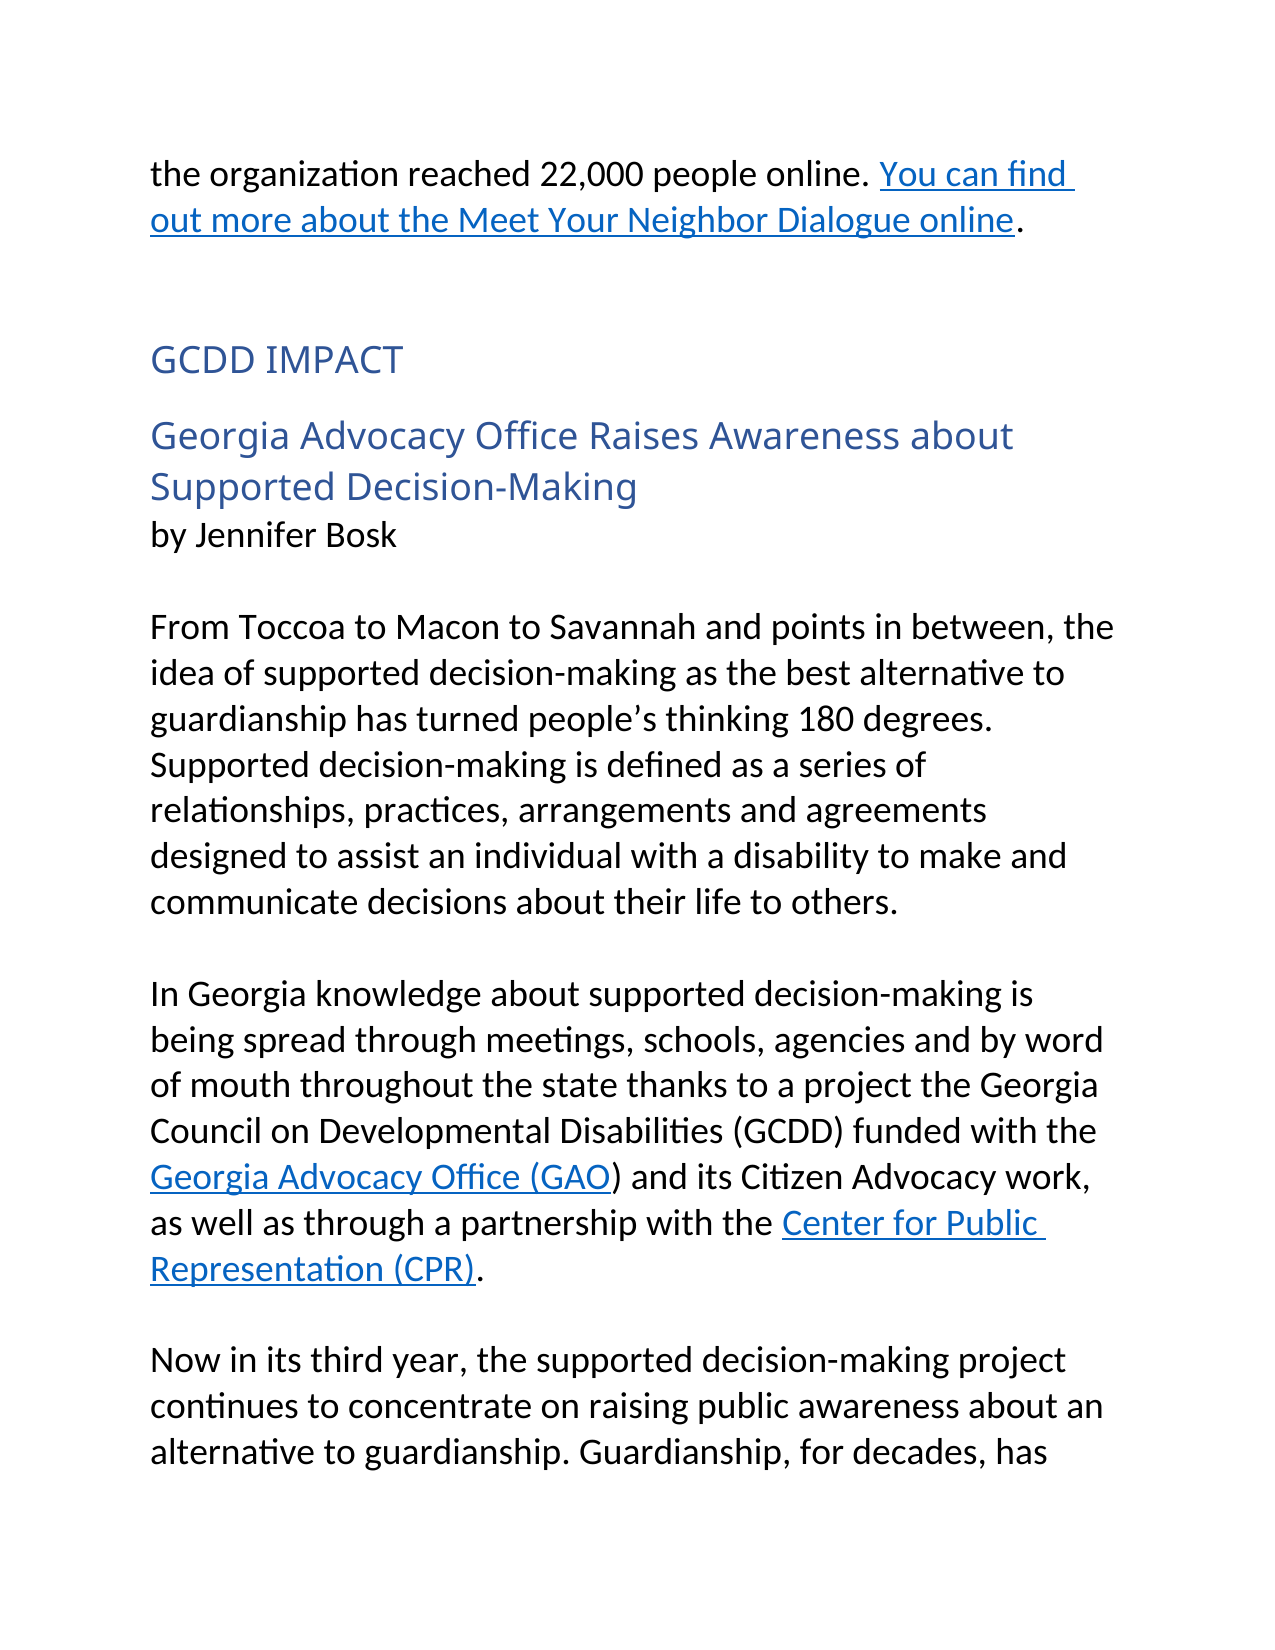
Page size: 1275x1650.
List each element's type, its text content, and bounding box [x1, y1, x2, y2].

text From Toccoa to Macon to Savannah and points in between, the idea of supported decision-making as the best alternative to guardianship has turned people’s thinking 180 degrees. [150, 603, 1125, 741]
text by Jennifer Bosk [150, 511, 1125, 557]
text In Georgia knowledge about supported decision-making is being spread through meetings, schools, agencies and by word of mouth throughout the state thanks to a project the Georgia Council on Developmental Disabilities (GCDD) funded with the Georgia Advocacy Office (GAO) and its Citizen Advocacy work, as well as through a partnership with the Center for Public Representation (CPR). [150, 970, 1125, 1291]
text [150, 150, 1125, 242]
subtitle Georgia Advocacy Office Raises Awareness about Supported Decision-Making [150, 409, 1125, 511]
text Supported decision-making is defined as a series of relationships, practices, arrangements and agreements designed to assist an individual with a disability to make and communicate decisions about their life to others. [150, 741, 1125, 924]
text GCDD IMPACT [150, 333, 1125, 384]
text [150, 1336, 1125, 1474]
